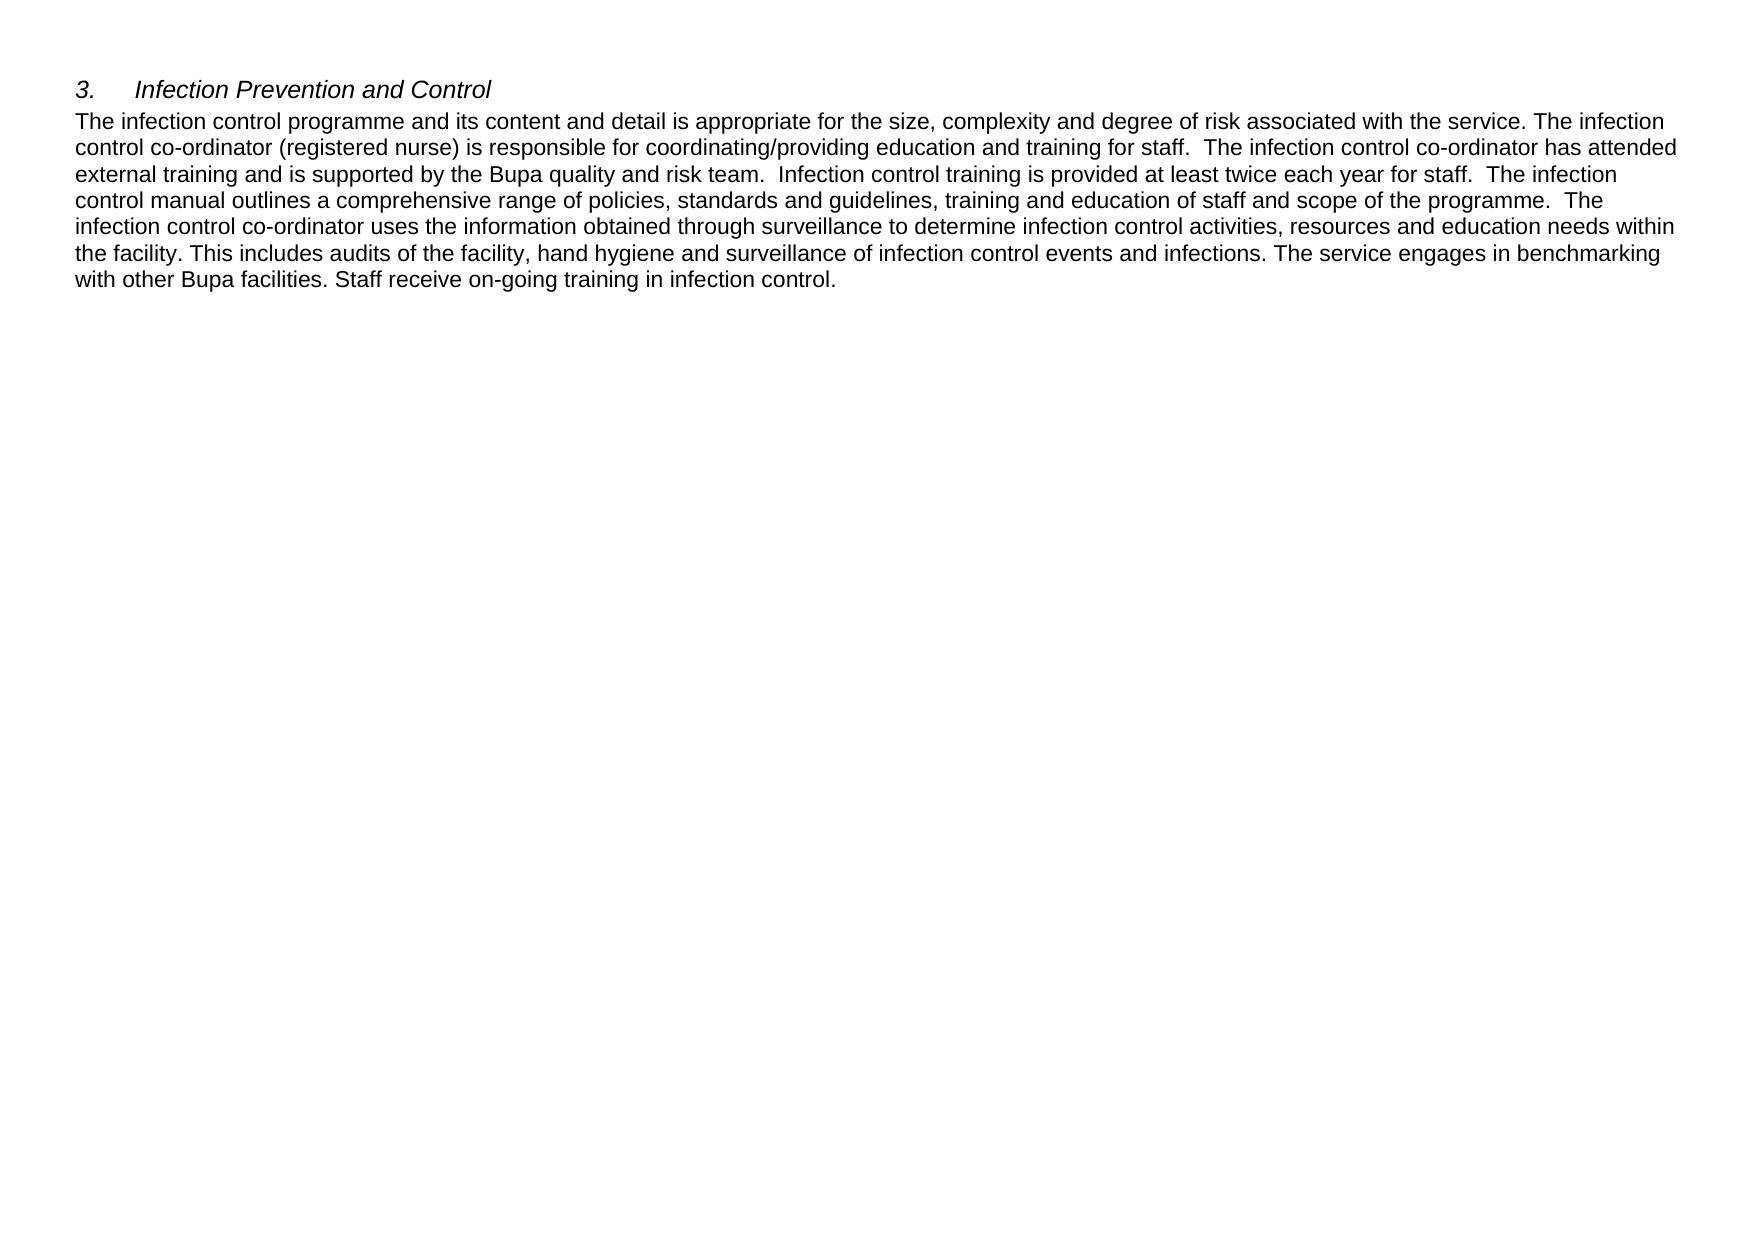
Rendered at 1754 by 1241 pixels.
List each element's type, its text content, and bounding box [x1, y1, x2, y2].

text The infection control programme and its content and detail is appropriate for the size, complexity and degree of risk associated with the service. The infection control co-ordinator (registered nurse) is responsible for coordinating/providing education and training for staff. The infection control co-ordinator has attended external training and is supported by the Bupa quality and risk team. Infection control training is provided at least twice each year for staff. The infection control manual outlines a comprehensive range of policies, standards and guidelines, training and education of staff and scope of the programme. The infection control co-ordinator uses the information obtained through surveillance to determine infection control activities, resources and education needs within the facility. This includes audits of the facility, hand hygiene and surveillance of infection control events and infections. The service engages in benchmarking with other Bupa facilities. Staff receive on-going training in infection control. [75, 108, 1679, 292]
subtitle 3. Infection Prevention and Control [75, 75, 1679, 104]
